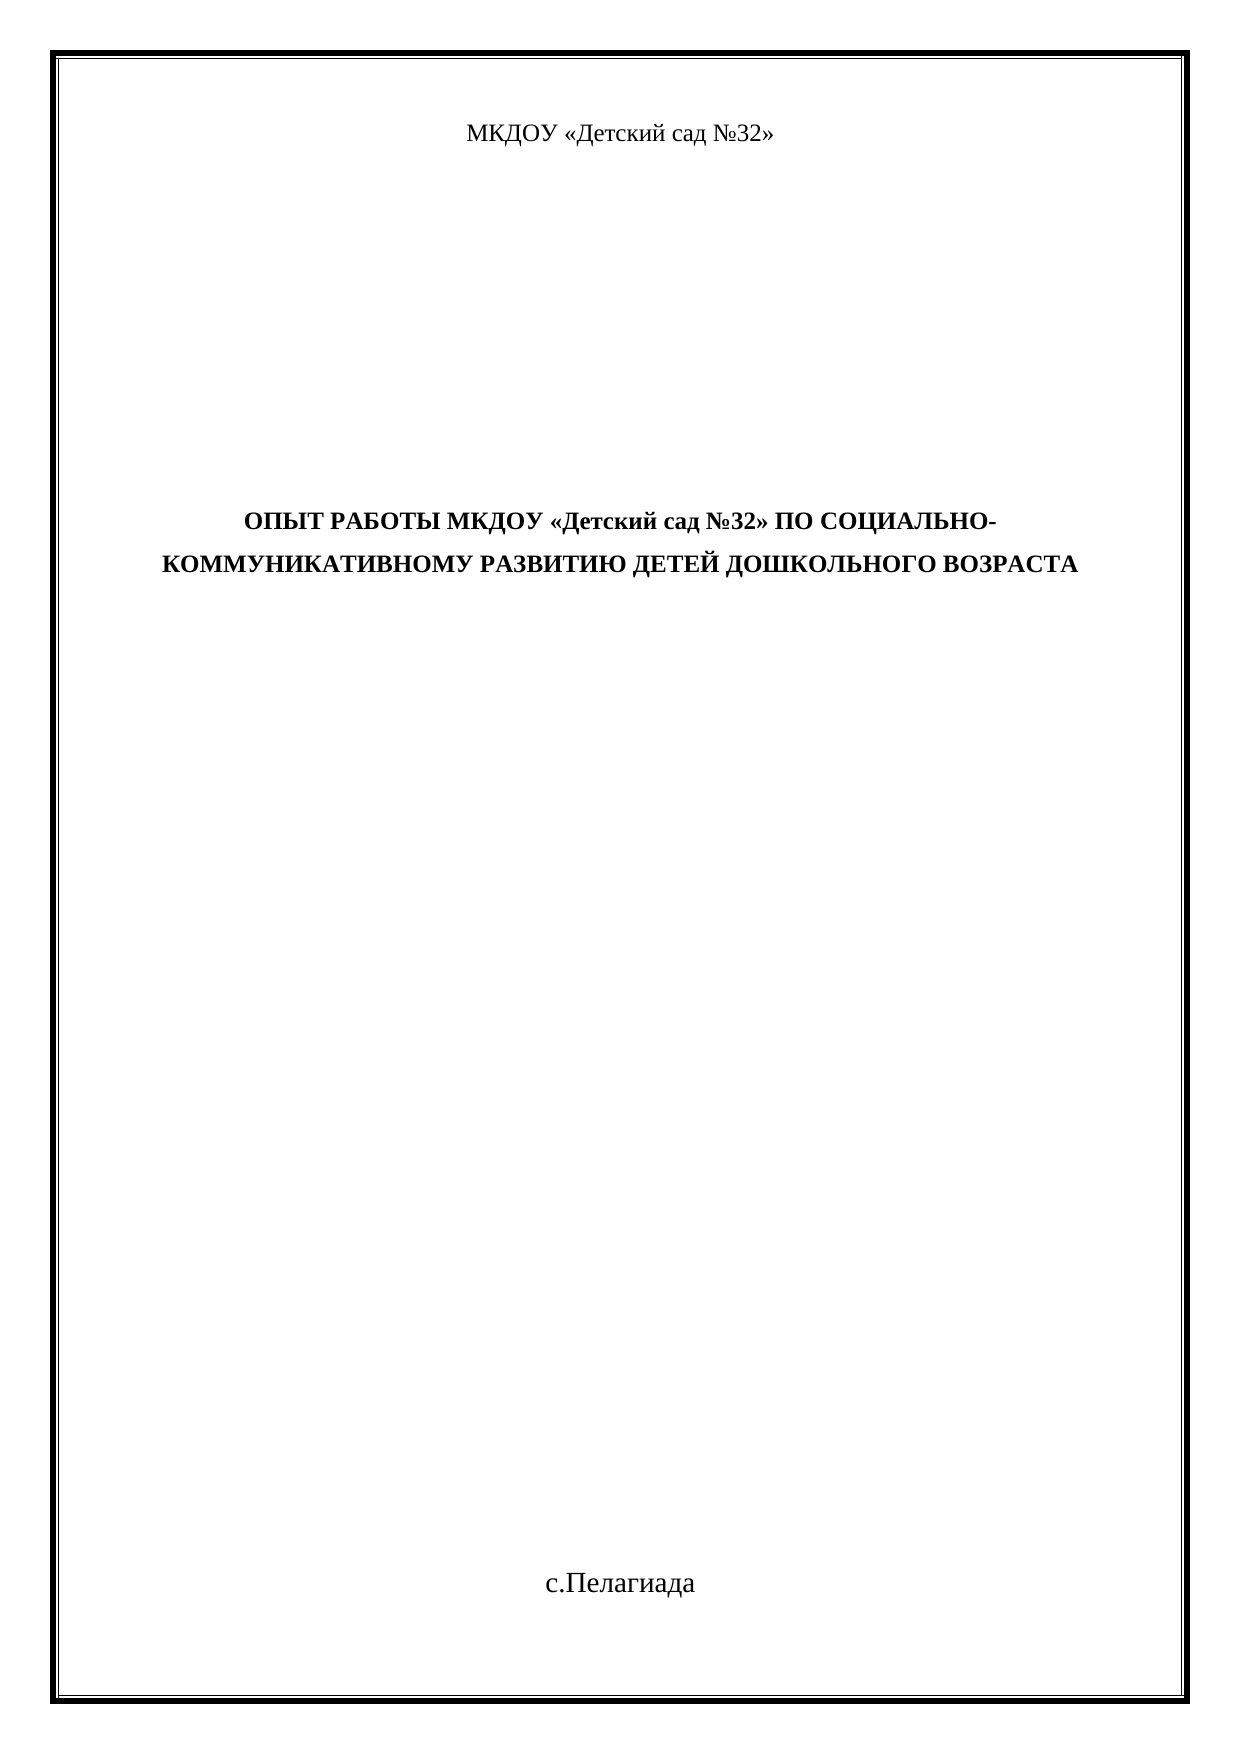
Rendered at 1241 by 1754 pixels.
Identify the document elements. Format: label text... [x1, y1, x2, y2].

text МКДОУ «Детский сад №32» [118, 118, 1122, 147]
text ОПЫТ РАБОТЫ МКДОУ «Детский сад №32» ПО CОЦИАЛЬНО-КОММУНИКАТИВНОМУ РАЗВИТИЮ ДЕТЕЙ ДОШКОЛЬНОГО ВОЗРАСТА [118, 506, 1122, 578]
text с.Пелагиада [118, 1565, 1122, 1599]
